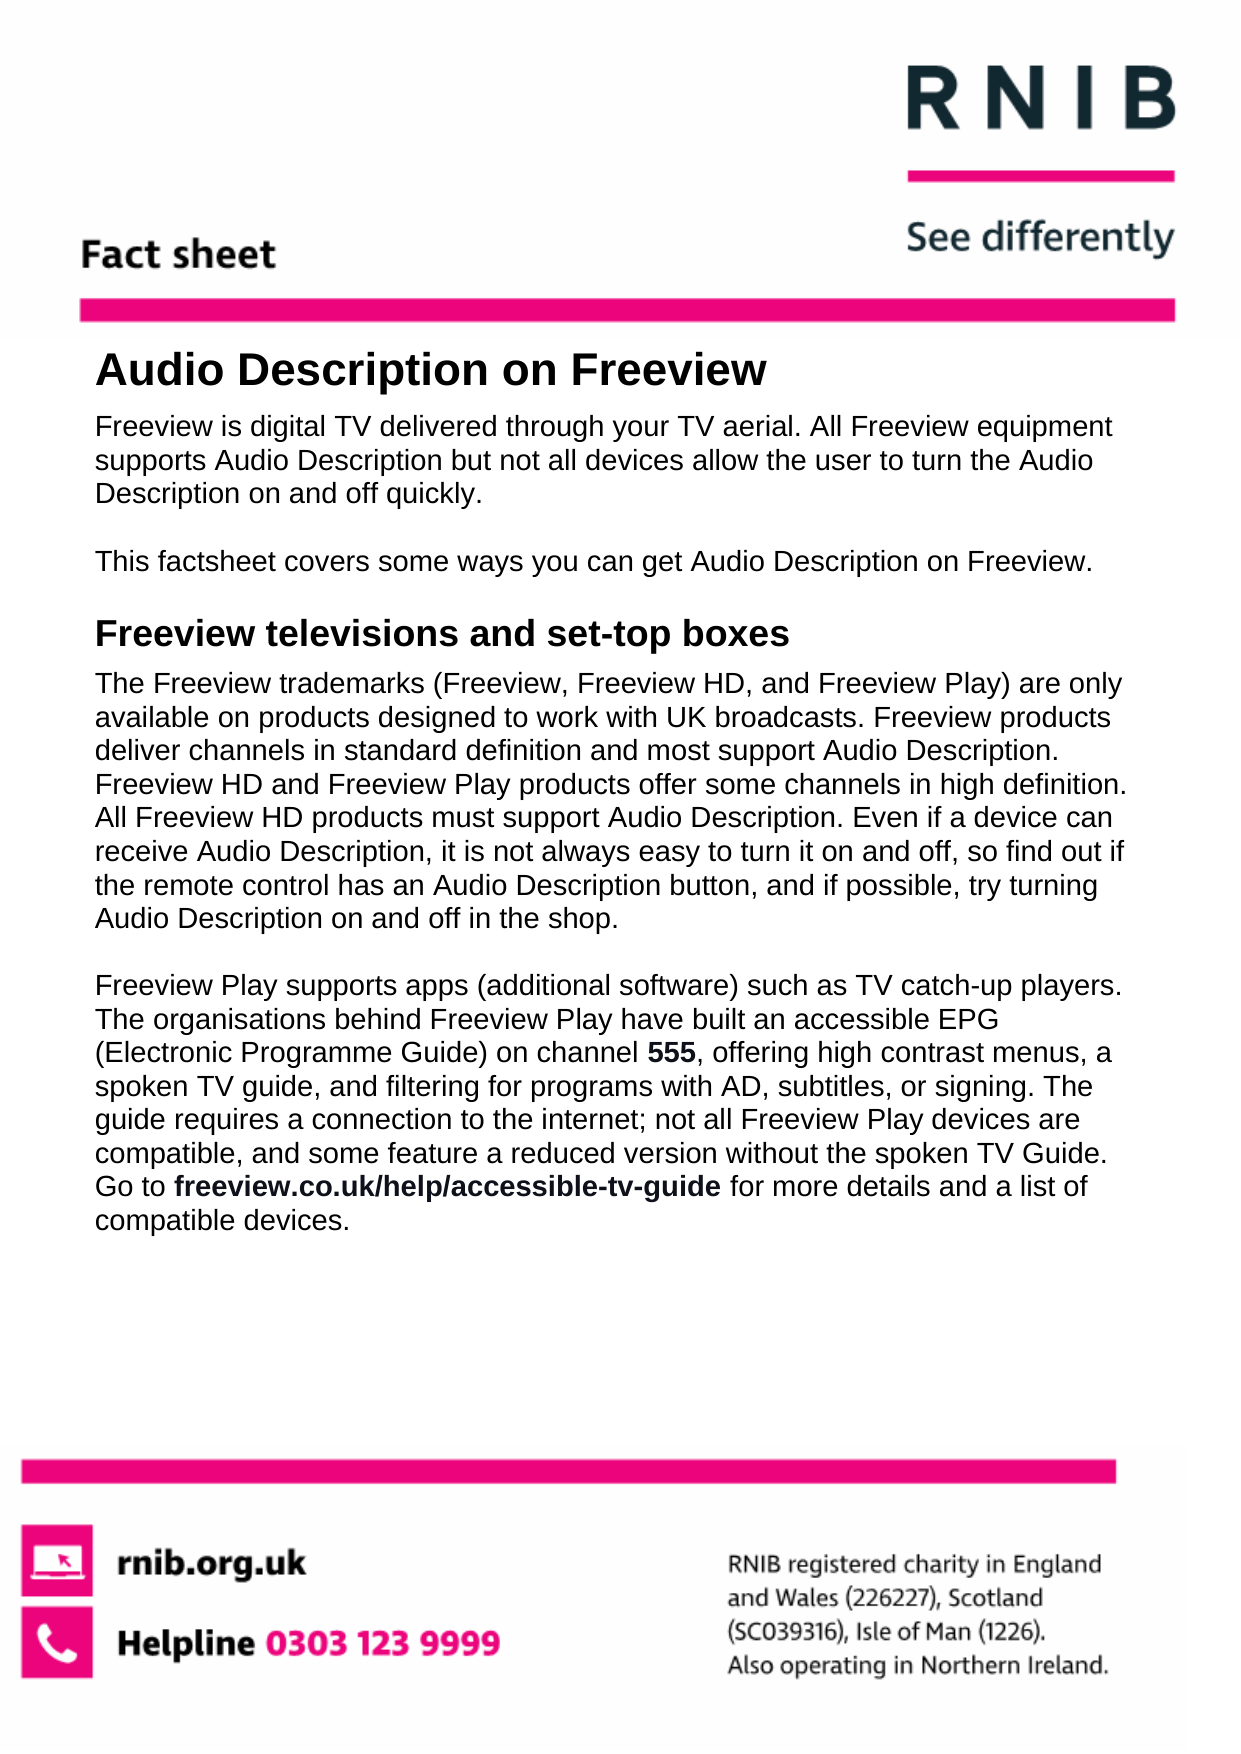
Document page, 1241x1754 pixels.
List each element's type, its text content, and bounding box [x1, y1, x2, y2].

picture [0, 1445, 1188, 1750]
picture [0, 0, 1241, 341]
text The Freeview trademarks (Freeview, Freeview HD, and Freeview Play) are only available on products designed to work with UK broadcasts. Freeview products deliver channels in standard definition and most support Audio Description. Freeview HD and Freeview Play products offer some channels in high definition. All Freeview HD products must support Audio Description. Even if a device can receive Audio Description, it is not always easy to turn it on and off, so find out if the remote control has an Audio Description button, and if possible, try turning Audio Description on and off in the shop. [94, 666, 1146, 935]
subtitle Freeview televisions and set-top boxes [94, 611, 1146, 654]
subtitle Audio Description on Freeview [94, 342, 1146, 395]
text Freeview is digital TV delivered through your TV aerial. All Freeview equipment supports Audio Description but not all devices allow the user to turn the Audio Description on and off quickly. [94, 409, 1146, 510]
text This factsheet covers some ways you can get Audio Description on Freeview. [94, 544, 1146, 577]
text Freeview Play supports apps (additional software) such as TV catch-up players. The organisations behind Freeview Play have built an accessible EPG (Electronic Programme Guide) on channel 555, offering high contrast menus, a spoken TV guide, and filtering for programs with AD, subtitles, or signing. The guide requires a connection to the internet; not all Freeview Play devices are compatible, and some feature a reduced version without the spoken TV Guide. Go to freeview.co.uk/help/accessible-tv-guide for more details and a list of compatible devices. [94, 968, 1146, 1237]
